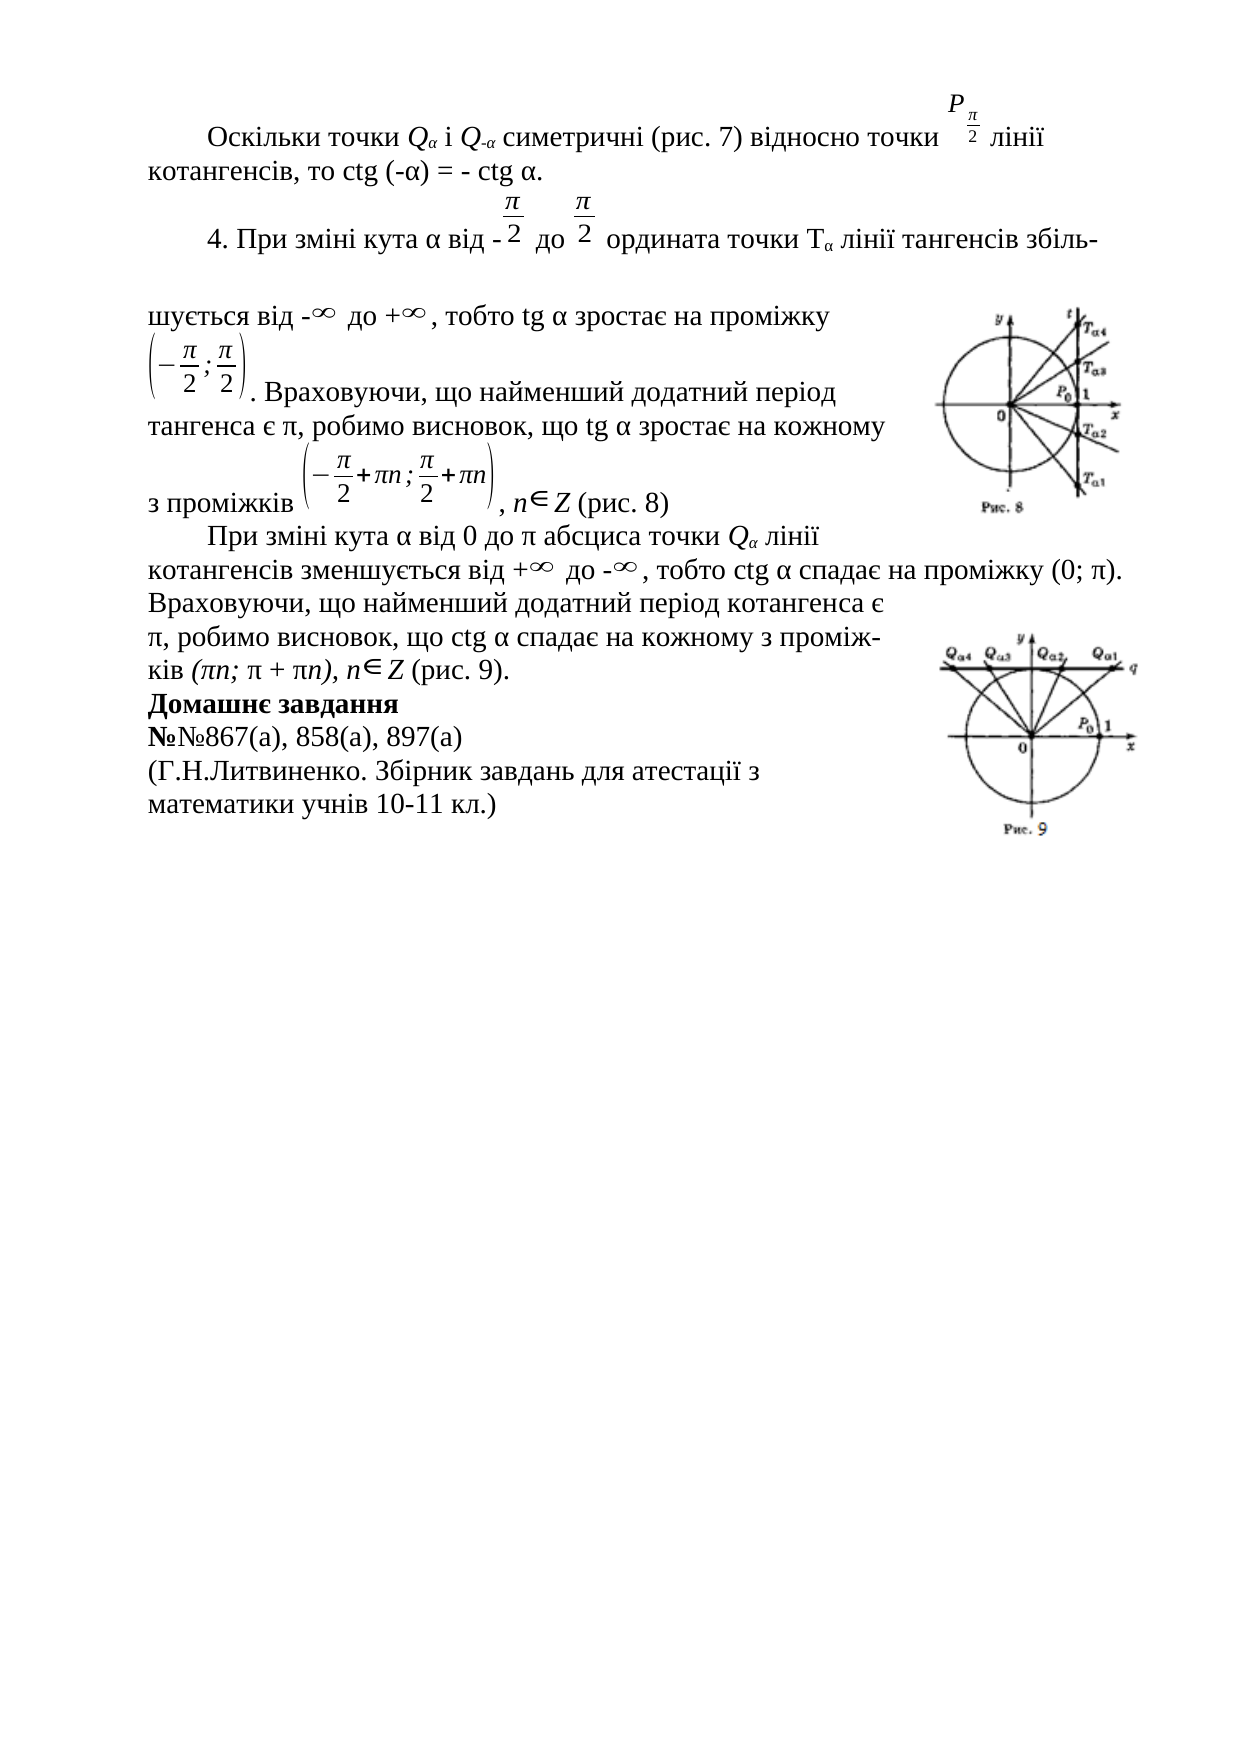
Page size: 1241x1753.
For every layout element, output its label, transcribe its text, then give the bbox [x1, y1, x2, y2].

text №№867(а), 858(а), 897(а) [148, 719, 917, 753]
text 4. При зміні кута α від - до ордината точки Тα лінії тангенсів збільшується від - до +, тобто tg α зростає на проміжку . Враховуючи, що найменший додатний період тангенса є π, робимо висновок, що tg α зростає на кожному з проміжків , пΖ (рис. 8) [148, 186, 1152, 518]
text При зміні кута α від 0 до π абсциса точки Qα лінії котангенсів зменшується від + до -, тобто ctg α спадає на проміжку (0; π). Враховуючи, що найменший додатний період котангенса є π, робимо висновок, що ctg α спадає на кожному з проміжків (πn; π + πп), nΖ (рис. 9). [148, 518, 1152, 686]
text Оскільки точки Qα і Q-α симетричні (рис. 7) відносно точки лінії котангенсів, то ctg (-α) = - ctg α. [148, 89, 1152, 186]
text (Г.Н.Литвиненко. Збірник завдань для атестації з математики учнів 10-11 кл.) [148, 753, 917, 820]
text Домашнє завдання [148, 686, 917, 719]
